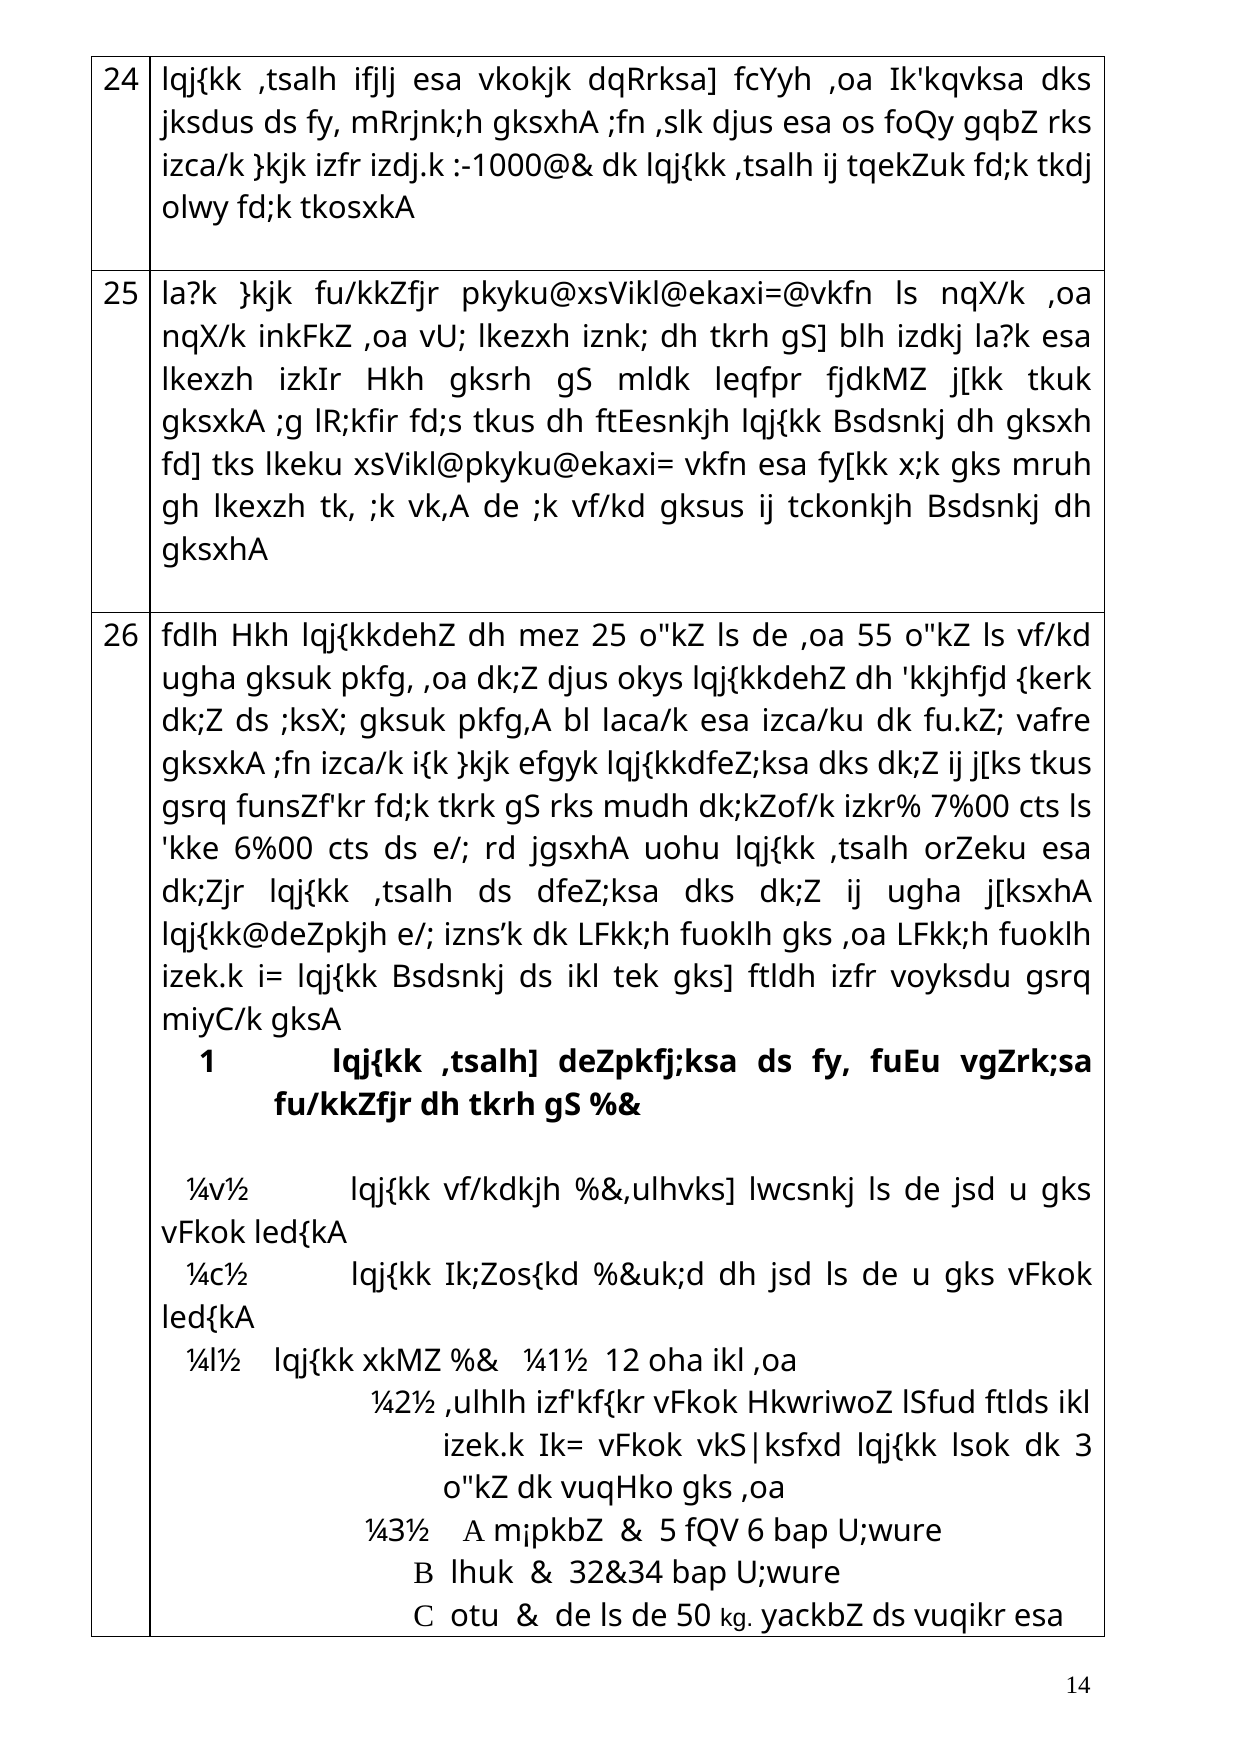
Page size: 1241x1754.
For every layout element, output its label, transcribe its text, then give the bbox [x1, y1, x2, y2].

table_cell 25 [92, 271, 149, 612]
table_cell 24 [92, 57, 149, 270]
table_cell lqj{kk ,tsalh ifjlj esa vkokjk dqRrksa] fcYyh ,oa Ik'kqvksa dks jksdus ds fy, mRrjnk;h gksxhA ;fn ,slk djus esa os foQy gqbZ rks izca/k }kjk izfr izdj.k :-1000@& dk lqj{kk ,tsalh ij tqekZuk fd;k tkdj olwy fd;k tkosxkA [151, 57, 1104, 270]
table_cell 26 [92, 613, 149, 1636]
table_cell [151, 613, 1104, 1636]
table_cell la?k }kjk fu/kkZfjr pkyku@xsVikl@ekaxi=@vkfn ls nqX/k ,oa nqX/k inkFkZ ,oa vU; lkezxh iznk; dh tkrh gS] blh izdkj la?k esa lkexzh izkIr Hkh gksrh gS mldk leqfpr fjdkMZ j[kk tkuk gksxkA ;g lR;kfir fd;s tkus dh ftEesnkjh lqj{kk Bsdsnkj dh gksxh fd] tks lkeku xsVikl@pkyku@ekaxi= vkfn esa fy[kk x;k gks mruh gh lkexzh tk, ;k vk,A de ;k vf/kd gksus ij tckonkjh Bsdsnkj dh gksxhA [151, 271, 1104, 612]
